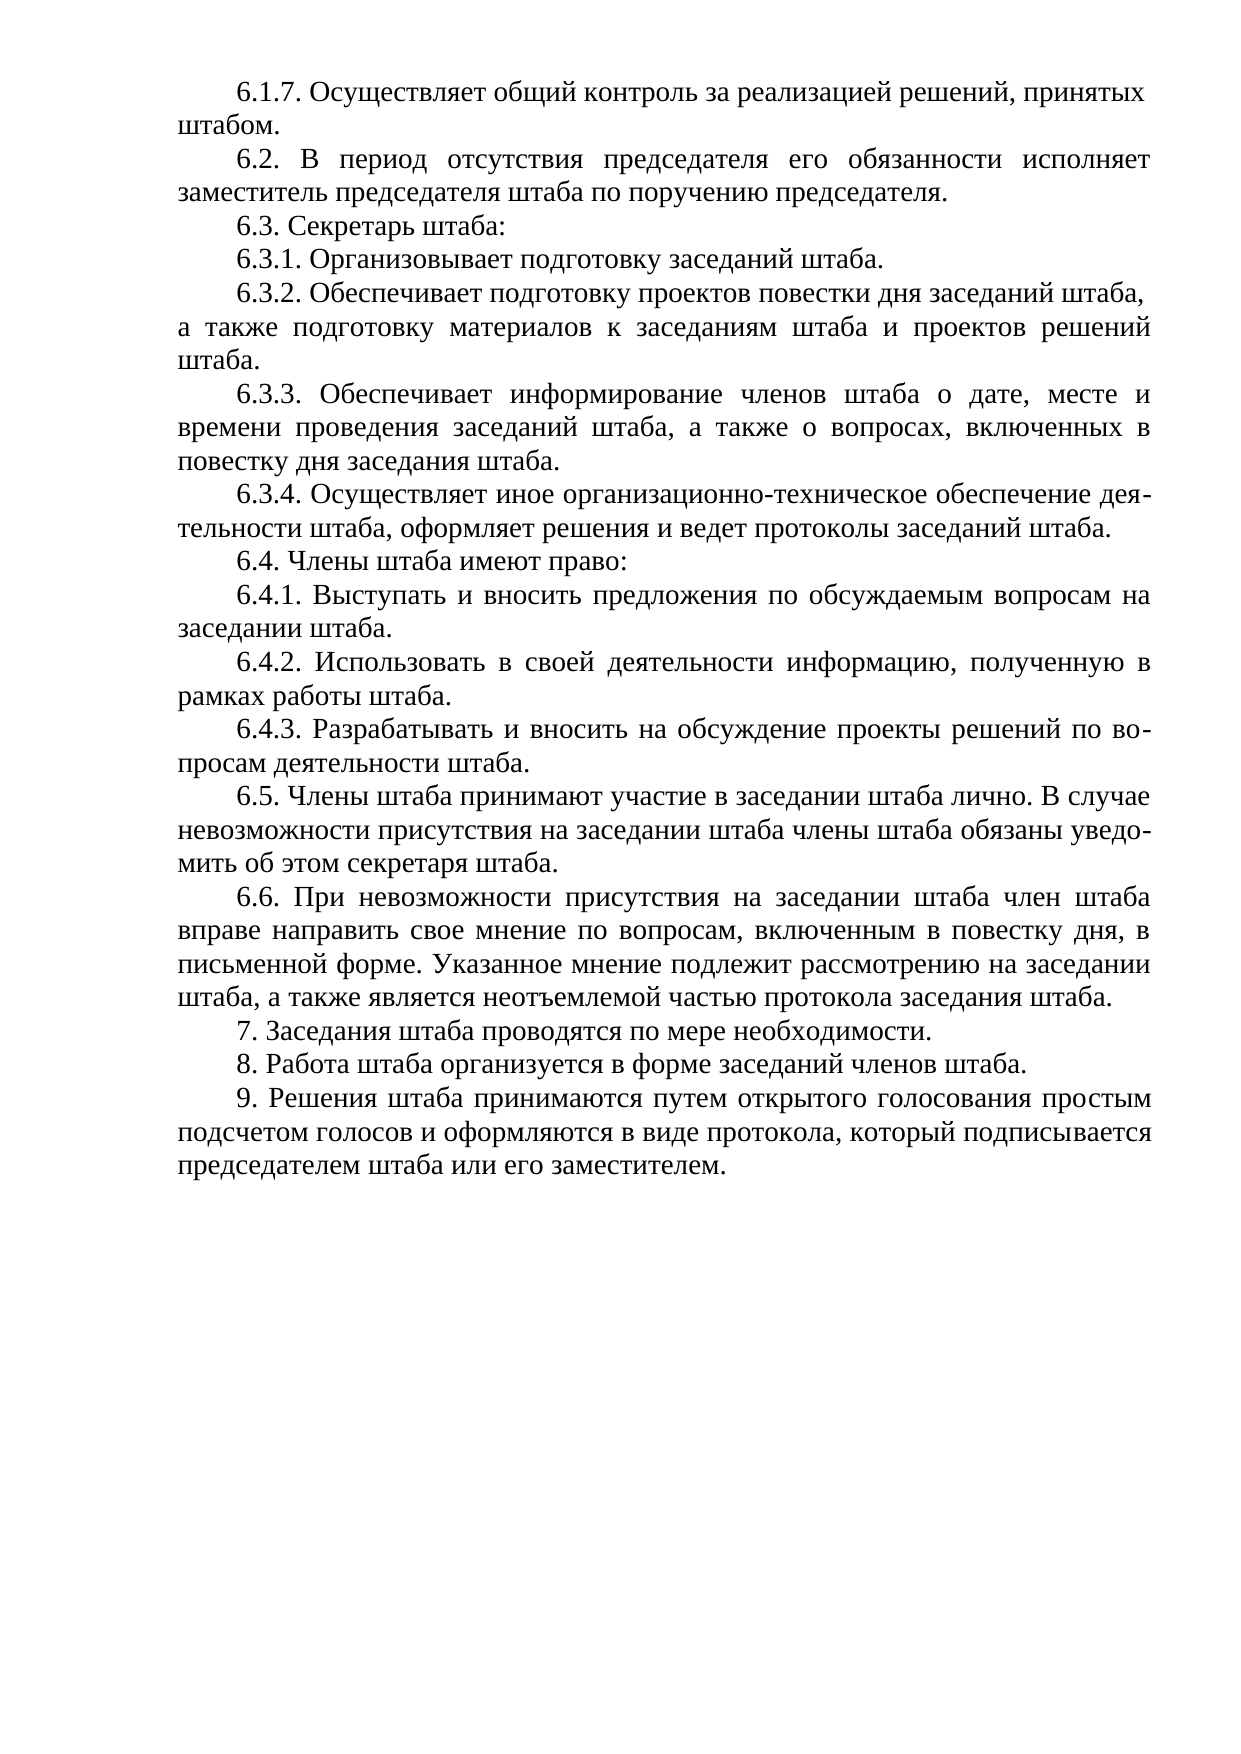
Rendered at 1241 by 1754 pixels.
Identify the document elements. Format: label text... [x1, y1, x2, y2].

text 6.4.2. Использовать в своей деятельности информацию, полученную в рамках работы штаба. [177, 644, 1152, 711]
text 6.4. Члены штаба имеют право: [177, 543, 1152, 577]
text 6.3.4. Осуществляет иное организационно-техническое обеспечение деятельности штаба, оформляет решения и ведет протоколы заседаний штаба. [177, 476, 1152, 543]
text 6.3.1. Организовывает подготовку заседаний штаба. [177, 242, 1152, 275]
text 6.3.2. Обеспечивает подготовку проектов повестки дня заседаний штаба, [177, 275, 1152, 309]
text 6.4.3. Разрабатывать и вносить на обсуждение проекты решений по вопросам деятельности штаба. [177, 711, 1152, 778]
text 6.5. Члены штаба принимают участие в заседании штаба лично. В случае невозможности присутствия на заседании штаба члены штаба обязаны уведомить об этом секретаря штаба. [177, 778, 1152, 879]
text 6.2. В период отсутствия председателя его обязанности исполняет заместитель председателя штаба по поручению председателя. [177, 141, 1152, 208]
text 9. Решения штаба принимаются путем открытого голосования простым подсчетом голосов и оформляются в виде протокола, который подписывается председателем штаба или его заместителем. [177, 1080, 1152, 1181]
text 7. Заседания штаба проводятся по мере необходимости. [177, 1013, 1152, 1047]
text 6.3.3. Обеспечивает информирование членов штаба о дате, месте и времени проведения заседаний штаба, а также о вопросах, включенных в повестку дня заседания штаба. [177, 376, 1152, 476]
text 6.1.7. Осуществляет общий контроль за реализацией решений, принятых штабом. [177, 74, 1152, 141]
text 6.3. Секретарь штаба: [177, 208, 1152, 242]
text 6.4.1. Выступать и вносить предложения по обсуждаемым вопросам на заседании штаба. [177, 577, 1152, 644]
text а также подготовку материалов к заседаниям штаба и проектов решений штаба. [177, 309, 1152, 376]
text 6.6. При невозможности присутствия на заседании штаба член штаба вправе направить свое мнение по вопросам, включенным в повестку дня, в письменной форме. Указанное мнение подлежит рассмотрению на заседании штаба, а также является неотъемлемой частью протокола заседания штаба. [177, 879, 1152, 1013]
text 8. Работа штаба организуется в форме заседаний членов штаба. [177, 1047, 1152, 1080]
